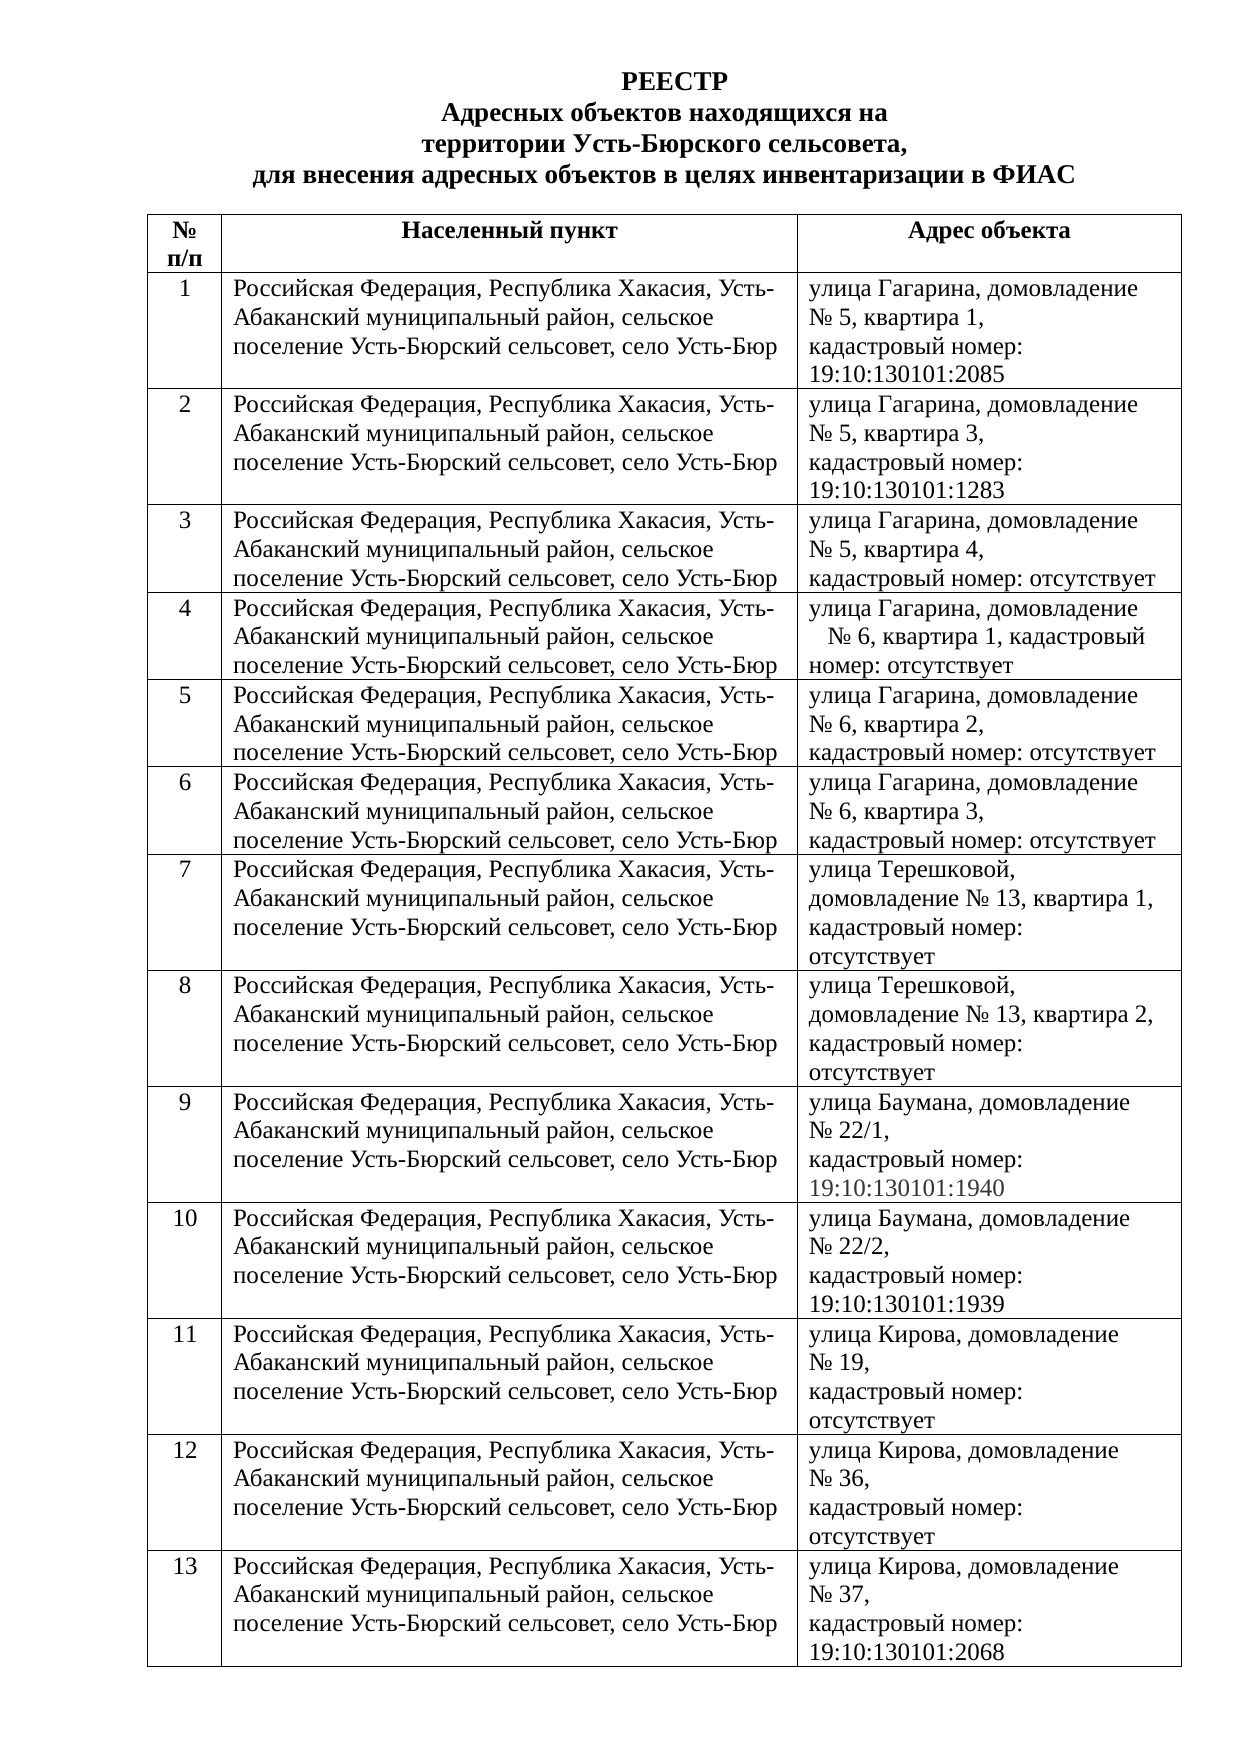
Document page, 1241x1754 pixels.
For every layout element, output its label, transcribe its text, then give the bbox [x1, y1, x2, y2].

table_cell улица Терешковой, домовладение № 13, квартира 2, кадастровый номер: отсутствует [798, 971, 1181, 1086]
table_cell Российская Федерация, Республика Хакасия, Усть-Абаканский муниципальный район, сельское поселение Усть-Бюрский сельсовет, село Усть-Бюр [222, 855, 797, 969]
table_cell 4 [148, 593, 221, 679]
table_cell 9 [148, 1087, 221, 1202]
table_header № п/п [148, 215, 221, 272]
text РЕЕСТР [148, 65, 1181, 96]
table_cell 6 [148, 767, 221, 853]
table_cell 3 [148, 505, 221, 592]
table_cell 5 [148, 680, 221, 766]
table_cell Российская Федерация, Республика Хакасия, Усть-Абаканский муниципальный район, сельское поселение Усть-Бюрский сельсовет, село Усть-Бюр [222, 273, 797, 388]
table_header Населенный пункт [222, 215, 797, 272]
table_cell Российская Федерация, Республика Хакасия, Усть-Абаканский муниципальный район, сельское поселение Усть-Бюрский сельсовет, село Усть-Бюр [222, 1087, 797, 1202]
table_cell улица Гагарина, домовладение № 6, квартира 3, кадастровый номер: отсутствует [798, 767, 1181, 853]
table_cell Российская Федерация, Республика Хакасия, Усть-Абаканский муниципальный район, сельское поселение Усть-Бюрский сельсовет, село Усть-Бюр [222, 680, 797, 766]
table_cell 12 [148, 1435, 221, 1550]
table_cell Российская Федерация, Республика Хакасия, Усть-Абаканский муниципальный район, сельское поселение Усть-Бюрский сельсовет, село Усть-Бюр [222, 389, 797, 504]
table_cell 2 [148, 389, 221, 504]
table_cell улица Гагарина, домовладение № 6, квартира 1, кадастровый номер: отсутствует [798, 593, 1181, 679]
table_cell улица Гагарина, домовладение № 5, квартира 4, кадастровый номер: отсутствует [798, 505, 1181, 592]
table_cell 13 [148, 1551, 221, 1666]
table_cell Российская Федерация, Республика Хакасия, Усть-Абаканский муниципальный район, сельское поселение Усть-Бюрский сельсовет, село Усть-Бюр [222, 1435, 797, 1550]
table_cell 10 [148, 1203, 221, 1318]
table_cell улица Баумана, домовладение № 22/1, кадастровый номер: 19:10:130101:1940 [798, 1087, 1181, 1202]
table_cell улица Гагарина, домовладение № 5, квартира 3, кадастровый номер: 19:10:130101:1283 [798, 389, 1181, 504]
table_cell улица Гагарина, домовладение № 5, квартира 1, кадастровый номер: 19:10:130101:2085 [798, 273, 1181, 388]
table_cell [222, 1551, 797, 1666]
table_cell Российская Федерация, Республика Хакасия, Усть-Абаканский муниципальный район, сельское поселение Усть-Бюрский сельсовет, село Усть-Бюр [222, 505, 797, 592]
table_cell улица Гагарина, домовладение № 6, квартира 2, кадастровый номер: отсутствует [798, 680, 1181, 766]
table_cell улица Кирова, домовладение № 37, кадастровый номер: 19:10:130101:2068 [798, 1551, 1181, 1666]
table_header Адрес объекта [798, 215, 1181, 272]
table_cell улица Кирова, домовладение № 36, кадастровый номер: отсутствует [798, 1435, 1181, 1550]
table_cell 7 [148, 855, 221, 969]
table_cell Российская Федерация, Республика Хакасия, Усть-Абаканский муниципальный район, сельское поселение Усть-Бюрский сельсовет, село Усть-Бюр [222, 971, 797, 1086]
table_cell 11 [148, 1319, 221, 1434]
table_cell Российская Федерация, Республика Хакасия, Усть-Абаканский муниципальный район, сельское поселение Усть-Бюрский сельсовет, село Усть-Бюр [222, 1203, 797, 1318]
table_cell 1 [148, 273, 221, 388]
text для внесения адресных объектов в целях инвентаризации в ФИАС [148, 158, 1181, 189]
table_cell улица Терешковой, домовладение № 13, квартира 1, кадастровый номер: отсутствует [798, 855, 1181, 969]
table_cell Российская Федерация, Республика Хакасия, Усть-Абаканский муниципальный район, сельское поселение Усть-Бюрский сельсовет, село Усть-Бюр [222, 767, 797, 853]
text Адресных объектов находящихся на [148, 96, 1181, 127]
text территории Усть-Бюрского сельсовета, [148, 127, 1181, 158]
table_cell Российская Федерация, Республика Хакасия, Усть-Абаканский муниципальный район, сельское поселение Усть-Бюрский сельсовет, село Усть-Бюр [222, 593, 797, 679]
table_cell улица Баумана, домовладение № 22/2, кадастровый номер: 19:10:130101:1939 [798, 1203, 1181, 1318]
table_cell улица Кирова, домовладение № 19, кадастровый номер: отсутствует [798, 1319, 1181, 1434]
table_cell 8 [148, 971, 221, 1086]
table_cell Российская Федерация, Республика Хакасия, Усть-Абаканский муниципальный район, сельское поселение Усть-Бюрский сельсовет, село Усть-Бюр [222, 1319, 797, 1434]
